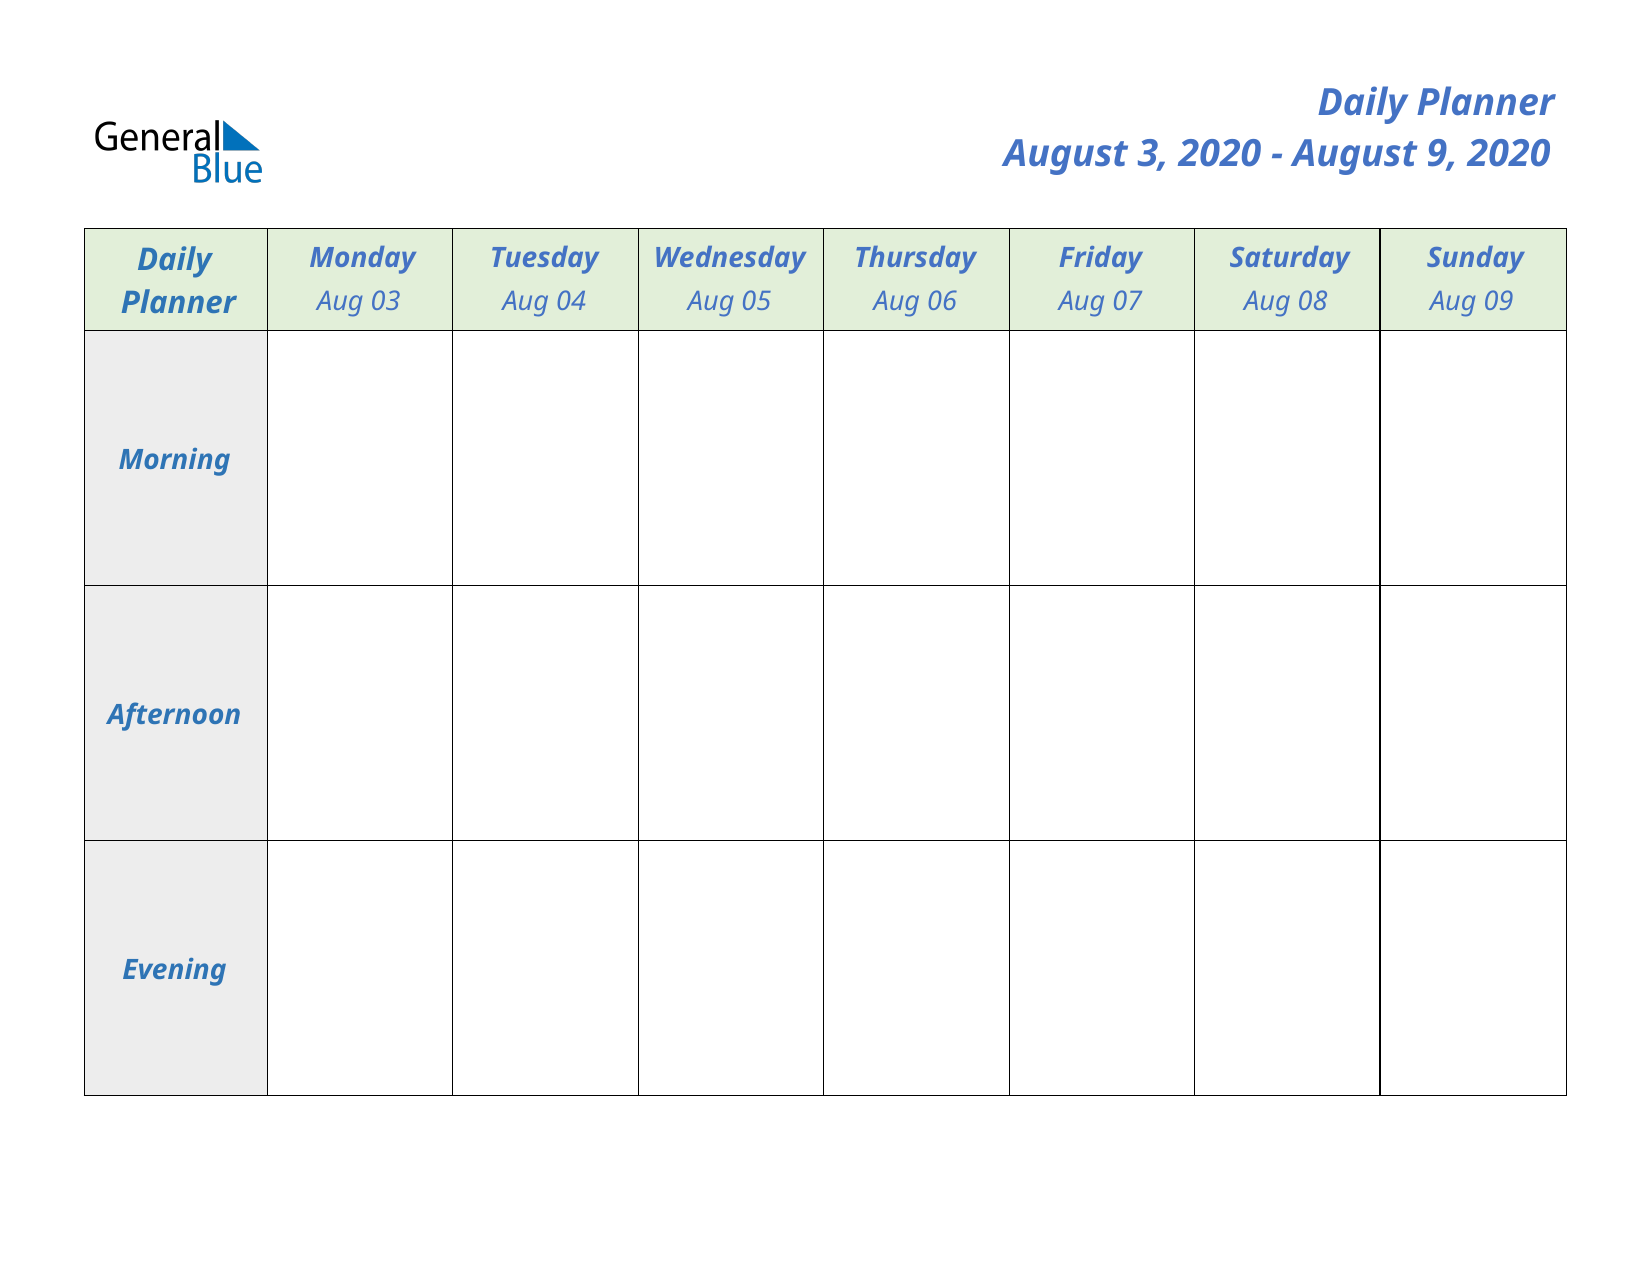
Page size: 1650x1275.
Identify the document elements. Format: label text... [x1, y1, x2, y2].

table_cell [1381, 586, 1566, 840]
table_cell [824, 586, 1009, 840]
table_cell Monday Aug 03 [268, 229, 452, 330]
table_cell [639, 331, 823, 585]
table_cell [1010, 331, 1194, 585]
table_header [84, 75, 267, 228]
table_cell Tuesday Aug 04 [453, 229, 638, 330]
table_cell Afternoon [85, 586, 267, 840]
table_cell [824, 841, 1009, 1095]
table_cell [268, 586, 452, 840]
table_cell Friday Aug 07 [1010, 229, 1194, 330]
table_cell [1381, 841, 1566, 1095]
table_cell [1381, 331, 1566, 585]
table_cell [453, 841, 638, 1095]
table_cell [453, 586, 638, 840]
table_cell [1010, 586, 1194, 840]
table_cell [268, 841, 452, 1095]
table_cell [639, 586, 823, 840]
table_cell Sunday Aug 09 [1381, 229, 1566, 330]
table_cell Daily Planner [85, 229, 267, 330]
table_header Daily Planner August 3, 2020 - August 9, 2020 [268, 75, 1566, 228]
table_cell [639, 841, 823, 1095]
table_cell Saturday Aug 08 [1195, 229, 1379, 330]
table_cell [1195, 331, 1379, 585]
picture [95, 120, 262, 183]
table_cell [1010, 841, 1194, 1095]
table_cell Evening [85, 841, 267, 1095]
table_cell Wednesday Aug 05 [639, 229, 823, 330]
table_cell [453, 331, 638, 585]
table_cell Thursday Aug 06 [824, 229, 1009, 330]
table_cell [1195, 841, 1379, 1095]
table_cell [268, 331, 452, 585]
table_cell [1195, 586, 1379, 840]
table_cell Morning [85, 331, 267, 585]
table_cell [824, 331, 1009, 585]
